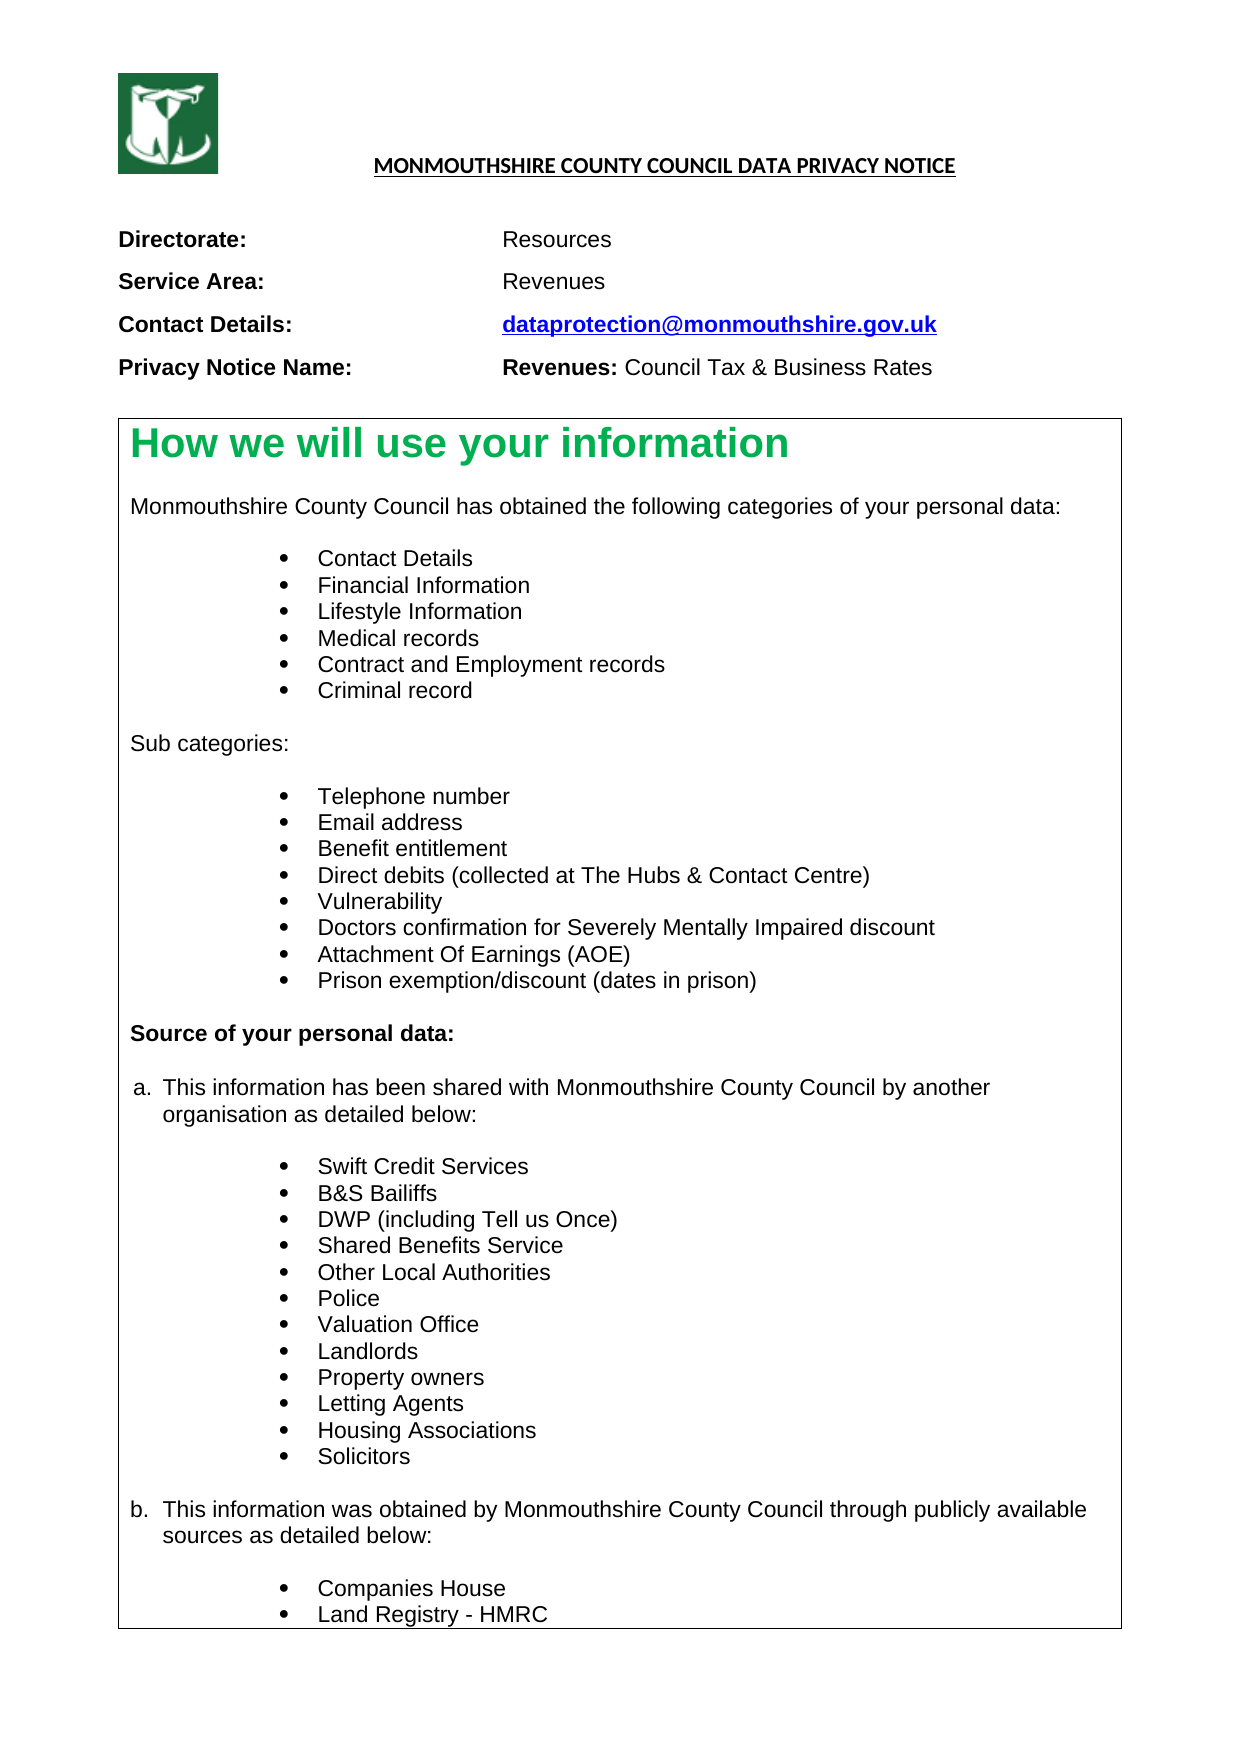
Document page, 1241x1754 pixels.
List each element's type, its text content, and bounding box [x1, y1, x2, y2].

text Privacy Notice Name: Revenues: Council Tax & Business Rates [118, 354, 1122, 380]
text Service Area: Revenues [118, 268, 1122, 294]
picture [118, 73, 219, 174]
text Directorate: Resources [118, 226, 1122, 252]
text Contact Details: dataprotection@monmouthshire.gov.uk [118, 311, 1122, 337]
